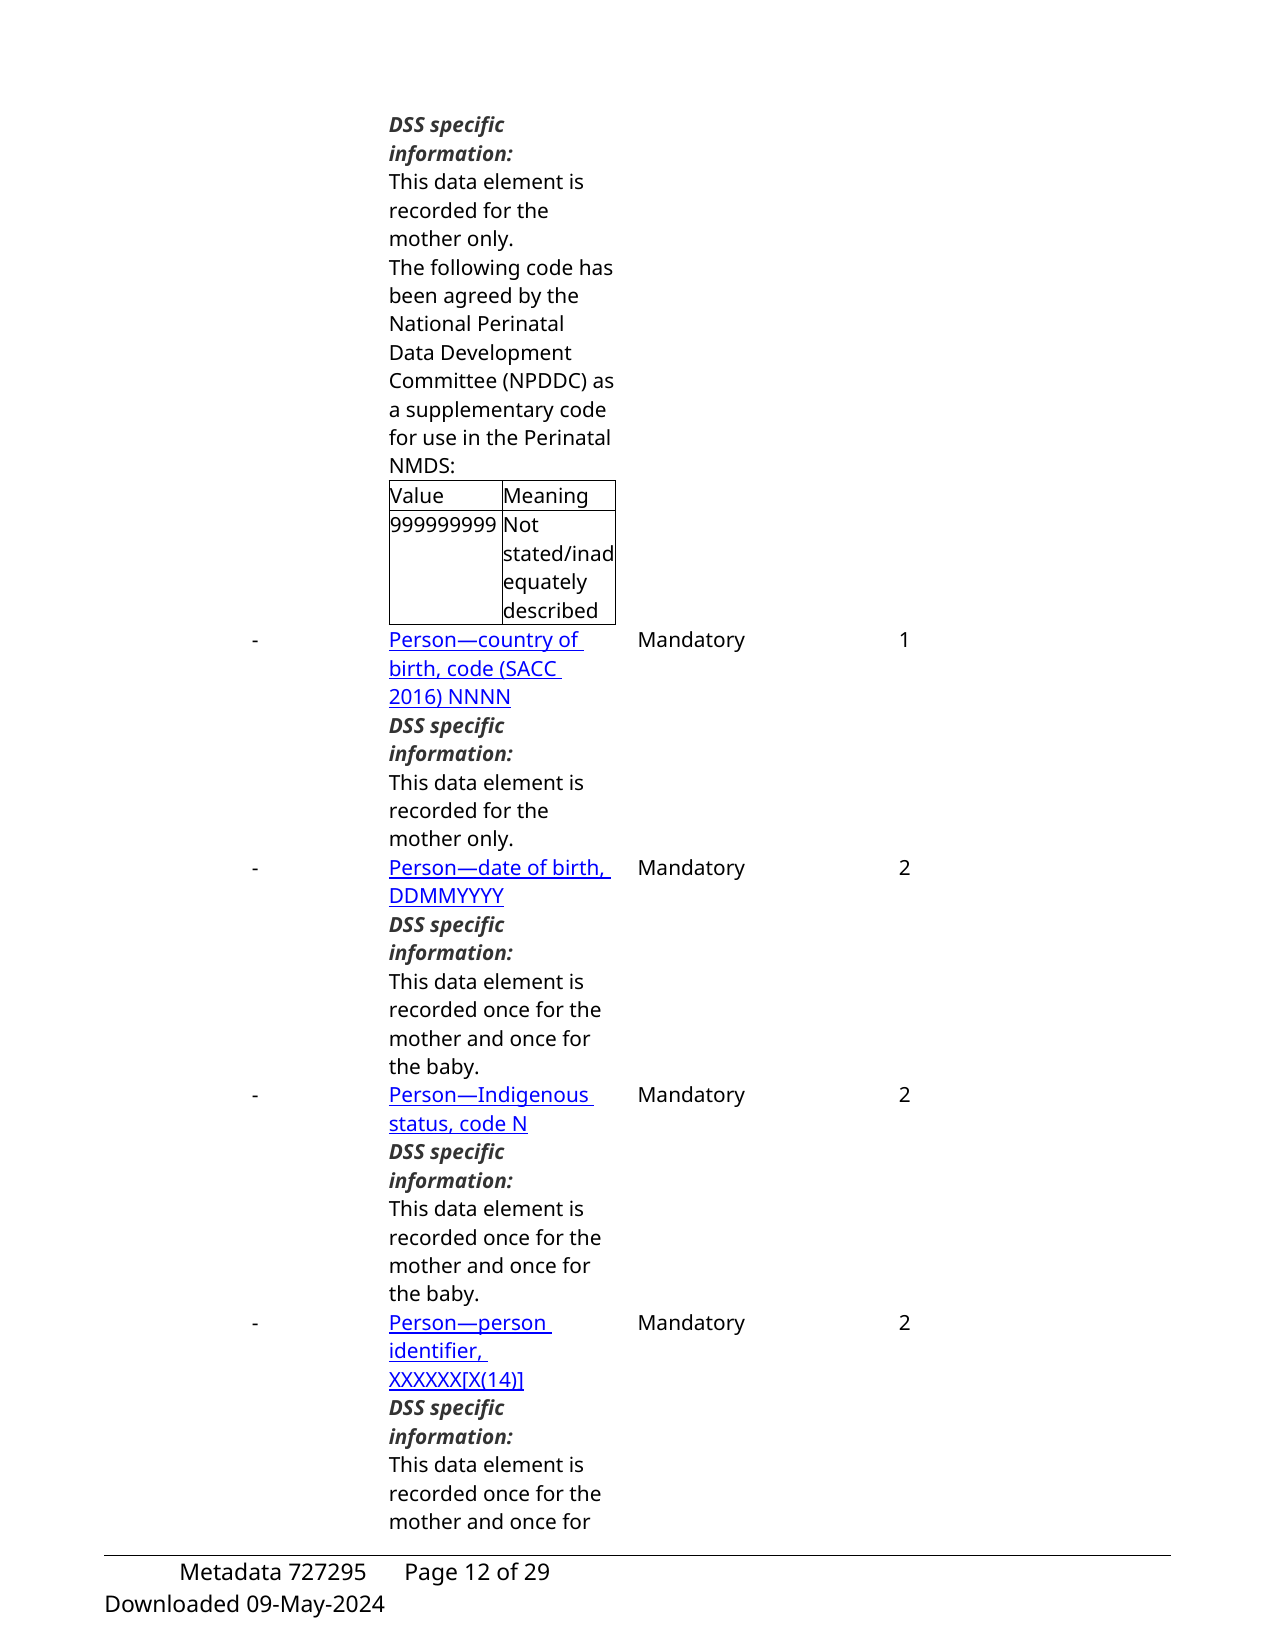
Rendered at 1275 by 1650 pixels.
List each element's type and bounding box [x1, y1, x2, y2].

table_cell [93, 110, 1159, 1536]
